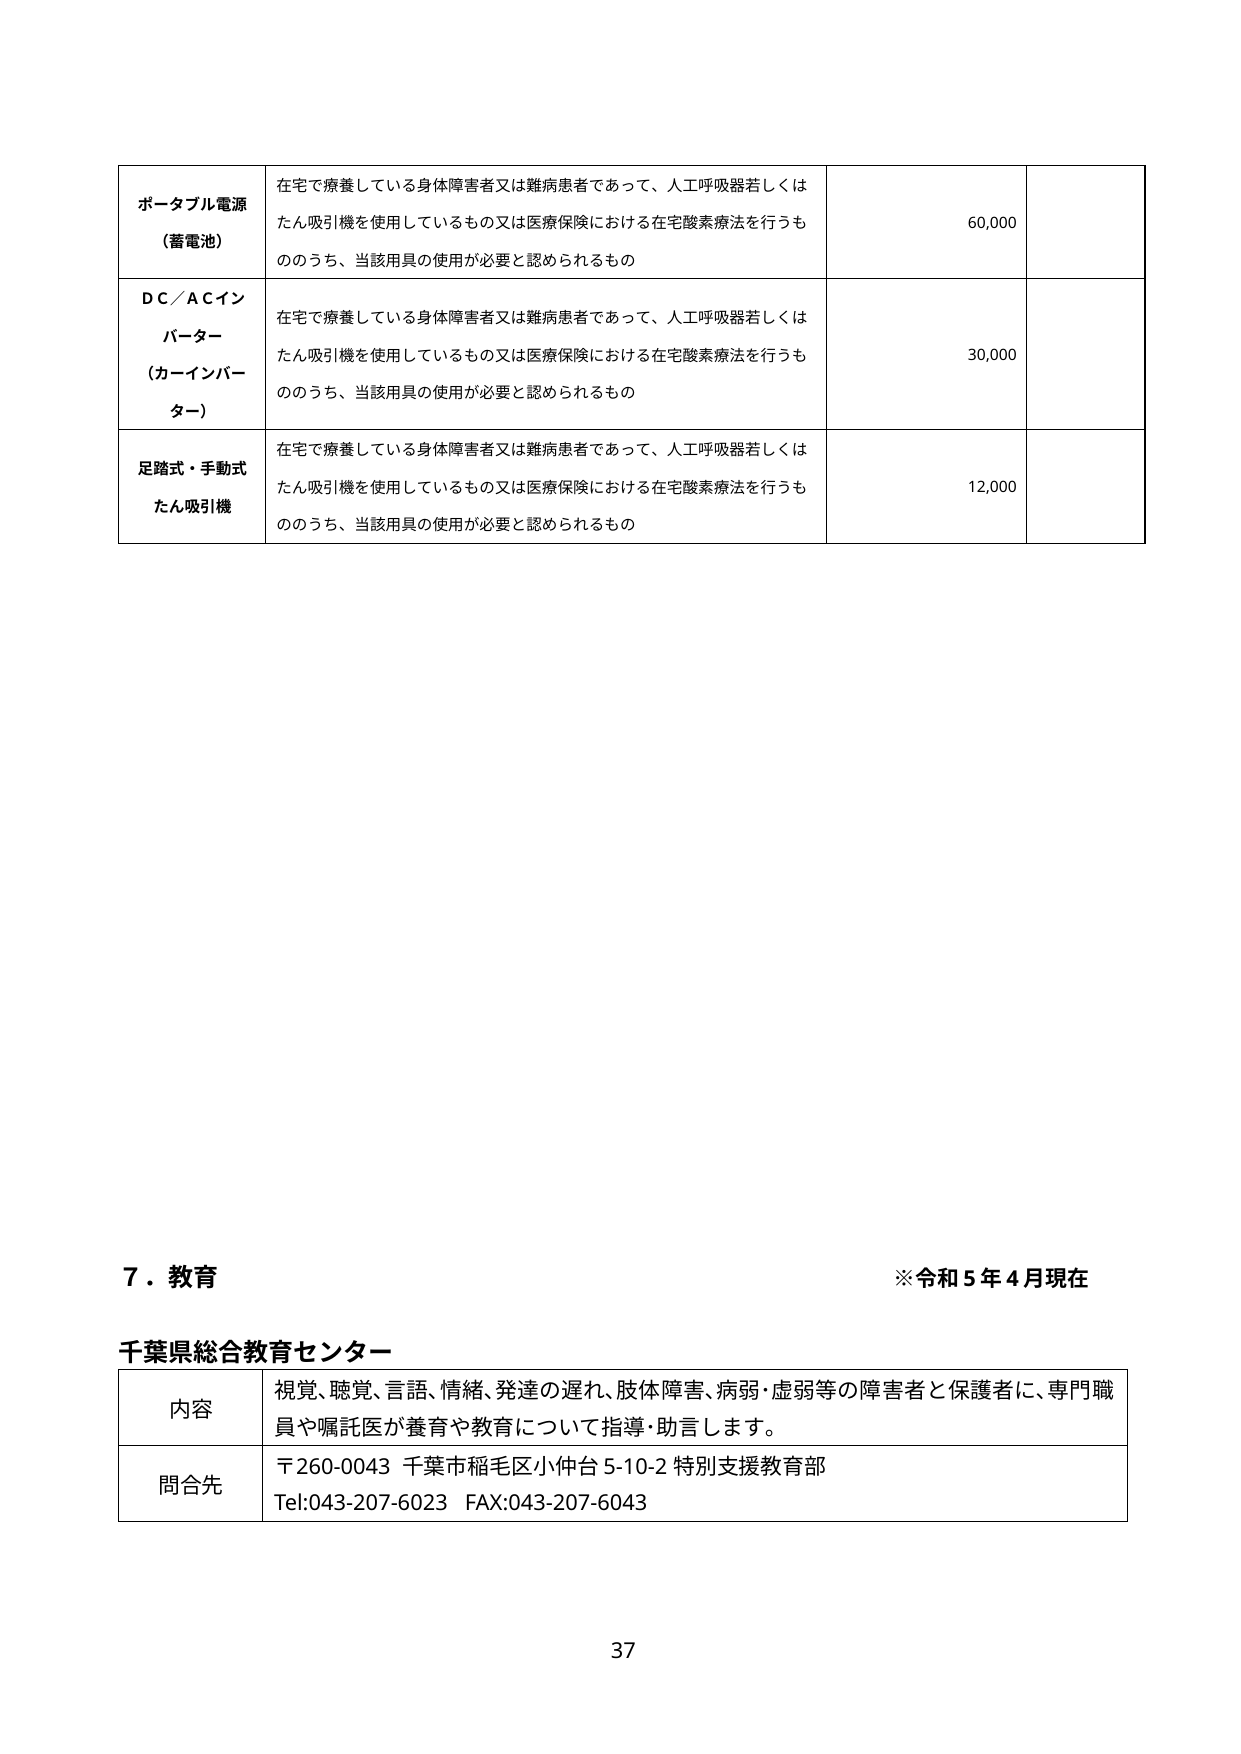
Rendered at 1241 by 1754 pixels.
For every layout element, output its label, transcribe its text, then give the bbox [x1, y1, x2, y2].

table_cell [1027, 430, 1144, 543]
table_cell 足踏式・手動式 たん吸引機 [119, 430, 265, 543]
text ７．教育 ※令和5年4月現在 [118, 1256, 1128, 1294]
table_cell [1027, 166, 1144, 278]
table_header 視覚､聴覚､言語､情緒､発達の遅れ､肢体障害､病弱･虚弱等の障害者と保護者に､専門職員や嘱託医が養育や教育について指導･助言します｡ [263, 1370, 1127, 1445]
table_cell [266, 166, 826, 278]
table_cell 在宅で療養している身体障害者又は難病患者であって、人工呼吸器若しくはたん吸引機を使用しているもの又は医療保険における在宅酸素療法を行うもののうち、当該用具の使用が必要と認められるもの [266, 430, 826, 543]
table_cell 30,000 [827, 279, 1026, 429]
text 千葉県総合教育センター [118, 1331, 1128, 1369]
table_cell 〒260-0043 千葉市稲毛区小仲台5-10-2 特別支援教育部 Tel:043-207-6023 FAX:043-207-6043 [263, 1446, 1127, 1521]
table_cell 60,000 [827, 166, 1026, 278]
table_cell [1027, 279, 1144, 429]
table_header 内容 [119, 1370, 262, 1445]
table_cell ＤＣ／ＡＣインバーター （カーインバーター） [119, 279, 265, 429]
table_cell 問合先 [119, 1446, 262, 1521]
table_cell 12,000 [827, 430, 1026, 543]
table_cell ポータブル電源 （蓄電池） [119, 166, 265, 278]
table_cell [266, 279, 826, 429]
